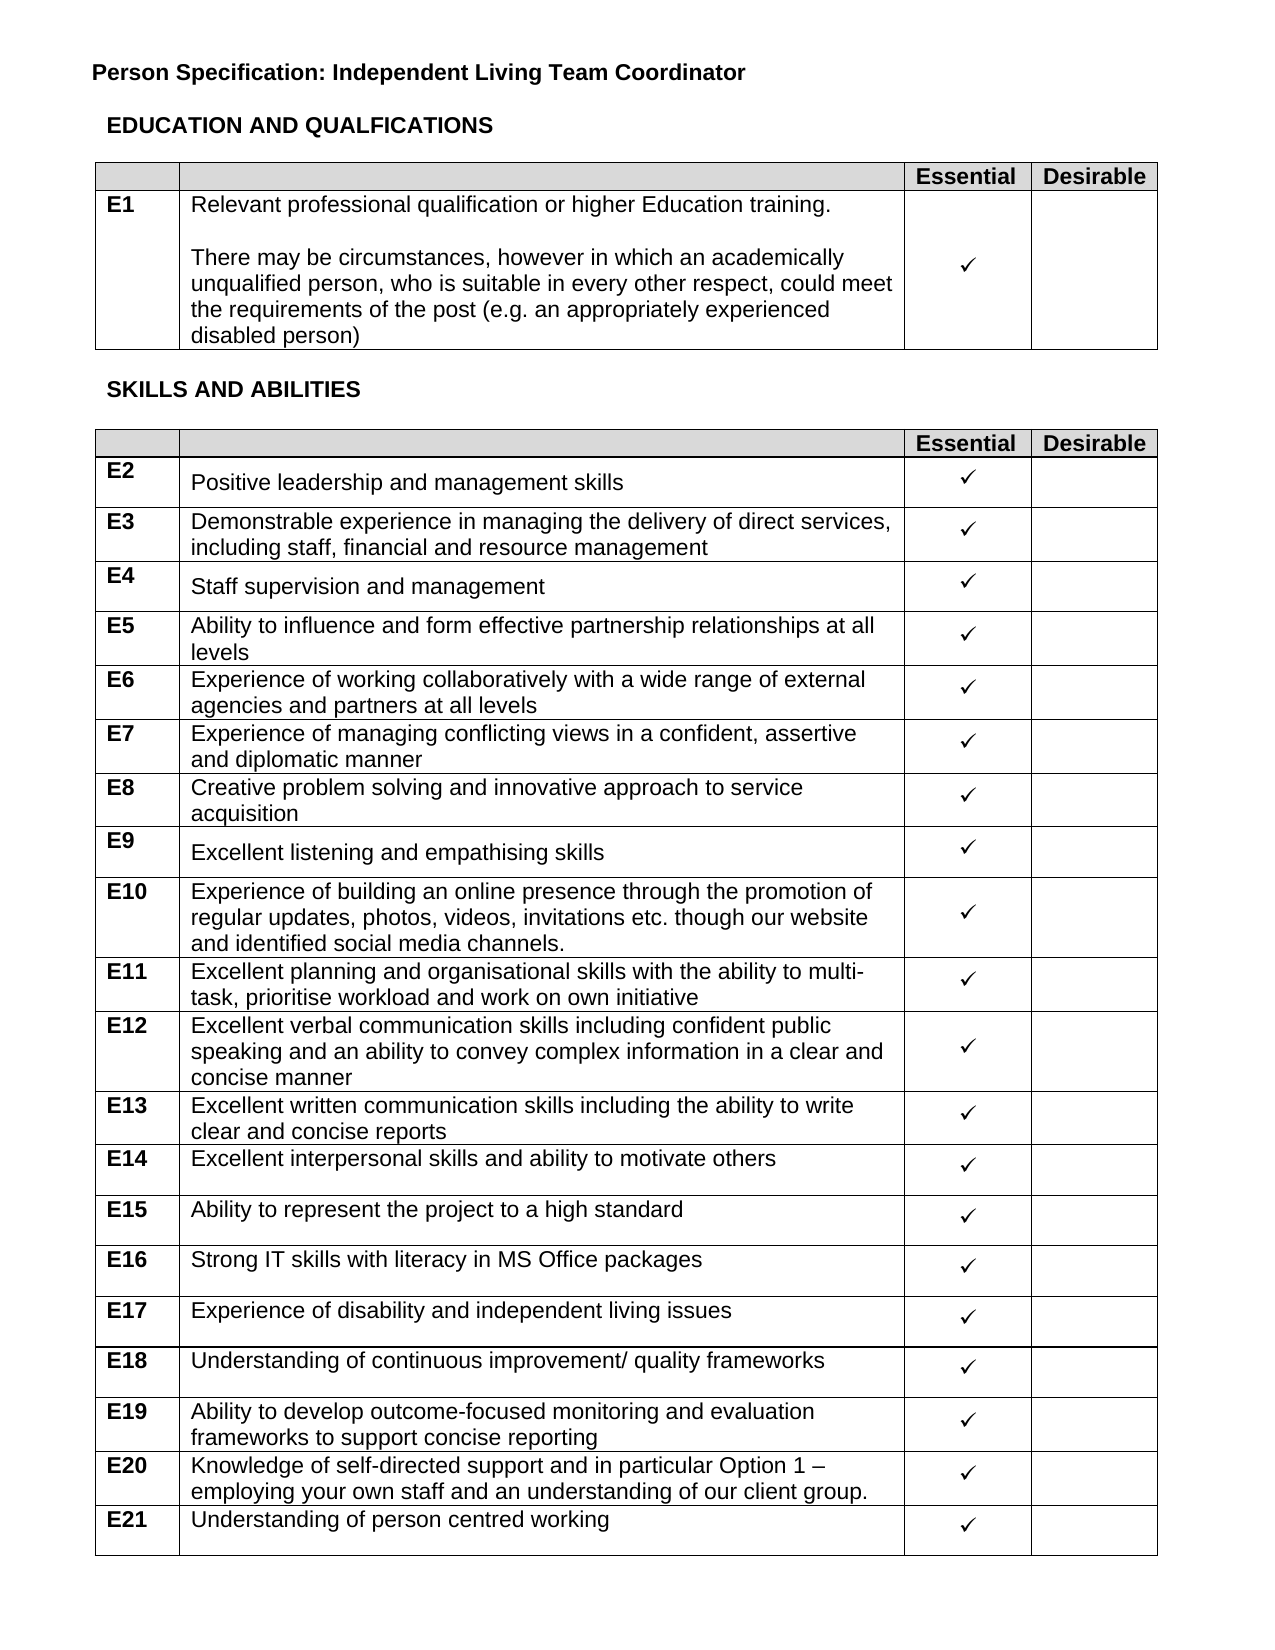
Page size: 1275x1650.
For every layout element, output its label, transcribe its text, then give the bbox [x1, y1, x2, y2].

table_cell Experience of disability and independent living issues [180, 1297, 904, 1346]
table_cell E11 [96, 958, 179, 1011]
table_cell [1032, 666, 1157, 719]
table_cell [905, 562, 1031, 611]
table_cell [905, 1012, 1031, 1091]
table_cell E19 [96, 1398, 179, 1451]
table_header EDUCATION AND QUALFICATIONS [95, 112, 1157, 162]
table_cell [1032, 1092, 1157, 1144]
table_cell E14 [96, 1145, 179, 1195]
table_cell E1 [96, 191, 179, 349]
table_cell Excellent written communication skills including the ability to write clear and concise reports [180, 1092, 904, 1144]
table_cell E6 [96, 666, 179, 719]
table_cell Relevant professional qualification or higher Education training. There may be circumstances, however in which an academically unqualified person, who is suitable in every other respect, could meet the requirements of the post (e.g. an appropriately experienced disabled person) [180, 191, 904, 349]
table_cell [905, 458, 1031, 507]
table_cell Creative problem solving and innovative approach to service acquisition [180, 774, 904, 826]
table_cell Understanding of person centred working [180, 1506, 904, 1555]
table_cell [905, 1145, 1031, 1195]
table_cell [1032, 1348, 1157, 1397]
table_cell Essential [905, 163, 1031, 190]
table_cell [1032, 827, 1157, 877]
table_cell [905, 1348, 1031, 1397]
table_cell [905, 1092, 1031, 1144]
table_cell [1032, 1145, 1157, 1195]
table_cell [1032, 958, 1157, 1011]
table_cell Desirable [1032, 163, 1157, 190]
table_cell [905, 191, 1031, 349]
table_cell [905, 720, 1031, 772]
table_cell [905, 878, 1031, 957]
table_cell E7 [96, 720, 179, 772]
table_cell E5 [96, 612, 179, 665]
table_cell E12 [96, 1012, 179, 1091]
text Person Specification: Independent Living Team Coordinator [92, 59, 1228, 85]
table_cell Desirable [1032, 430, 1157, 456]
table_cell Staff supervision and management [180, 562, 904, 611]
table_cell [1032, 1012, 1157, 1091]
table_cell Ability to develop outcome-focused monitoring and evaluation frameworks to support concise reporting [180, 1398, 904, 1451]
table_cell E18 [96, 1348, 179, 1397]
table_cell [905, 827, 1031, 877]
table_cell [905, 666, 1031, 719]
table_cell Knowledge of self-directed support and in particular Option 1 – employing your own staff and an understanding of our client group. [180, 1452, 904, 1504]
table_cell [1032, 1246, 1157, 1296]
table_cell [1032, 720, 1157, 772]
table_cell [1032, 878, 1157, 957]
table_cell [1032, 1398, 1157, 1451]
table_cell Positive leadership and management skills [180, 458, 904, 507]
table_cell [1032, 1297, 1157, 1346]
table_cell E16 [96, 1246, 179, 1296]
table_cell [905, 774, 1031, 826]
table_cell [905, 1246, 1031, 1296]
table_cell [1032, 1196, 1157, 1245]
table_cell Experience of working collaboratively with a wide range of external agencies and partners at all levels [180, 666, 904, 719]
table_cell [1032, 1506, 1157, 1555]
table_cell [1032, 1452, 1157, 1504]
table_cell [905, 1506, 1031, 1555]
table_cell E9 [96, 827, 179, 877]
table_cell E3 [96, 508, 179, 561]
table_cell [905, 612, 1031, 665]
table_cell [1032, 458, 1157, 507]
table_cell Ability to represent the project to a high standard [180, 1196, 904, 1245]
table_cell E8 [96, 774, 179, 826]
table_cell [1032, 508, 1157, 561]
table_cell [905, 1452, 1031, 1504]
table_cell SKILLS AND ABILITIES [95, 350, 1157, 429]
table_cell [180, 163, 904, 190]
table_cell E13 [96, 1092, 179, 1144]
table_cell E21 [96, 1506, 179, 1555]
table_cell Excellent listening and empathising skills [180, 827, 904, 877]
table_cell Excellent interpersonal skills and ability to motivate others [180, 1145, 904, 1195]
table_cell E17 [96, 1297, 179, 1346]
table_cell [905, 1297, 1031, 1346]
table_cell E4 [96, 562, 179, 611]
table_cell Understanding of continuous improvement/ quality frameworks [180, 1348, 904, 1397]
table_cell [905, 1398, 1031, 1451]
table_cell E20 [96, 1452, 179, 1504]
table_cell Strong IT skills with literacy in MS Office packages [180, 1246, 904, 1296]
table_cell Ability to influence and form effective partnership relationships at all levels [180, 612, 904, 665]
table_cell Experience of managing conflicting views in a confident, assertive and diplomatic manner [180, 720, 904, 772]
table_cell [1032, 774, 1157, 826]
table_cell Excellent planning and organisational skills with the ability to multi-task, prioritise workload and work on own initiative [180, 958, 904, 1011]
table_cell Demonstrable experience in managing the delivery of direct services, including staff, financial and resource management [180, 508, 904, 561]
table_cell [905, 958, 1031, 1011]
table_cell Excellent verbal communication skills including confident public speaking and an ability to convey complex information in a clear and concise manner [180, 1012, 904, 1091]
table_cell [96, 163, 179, 190]
table_cell Experience of building an online presence through the promotion of regular updates, photos, videos, invitations etc. though our website and identified social media channels. [180, 878, 904, 957]
table_cell [1032, 191, 1157, 349]
table_cell [96, 430, 179, 456]
table_cell [1032, 612, 1157, 665]
table_cell [905, 1196, 1031, 1245]
table_cell [1032, 562, 1157, 611]
table_cell Essential [905, 430, 1031, 456]
table_cell E2 [96, 458, 179, 507]
table_cell E10 [96, 878, 179, 957]
table_cell [180, 430, 904, 456]
table_cell E15 [96, 1196, 179, 1245]
table_cell [905, 508, 1031, 561]
